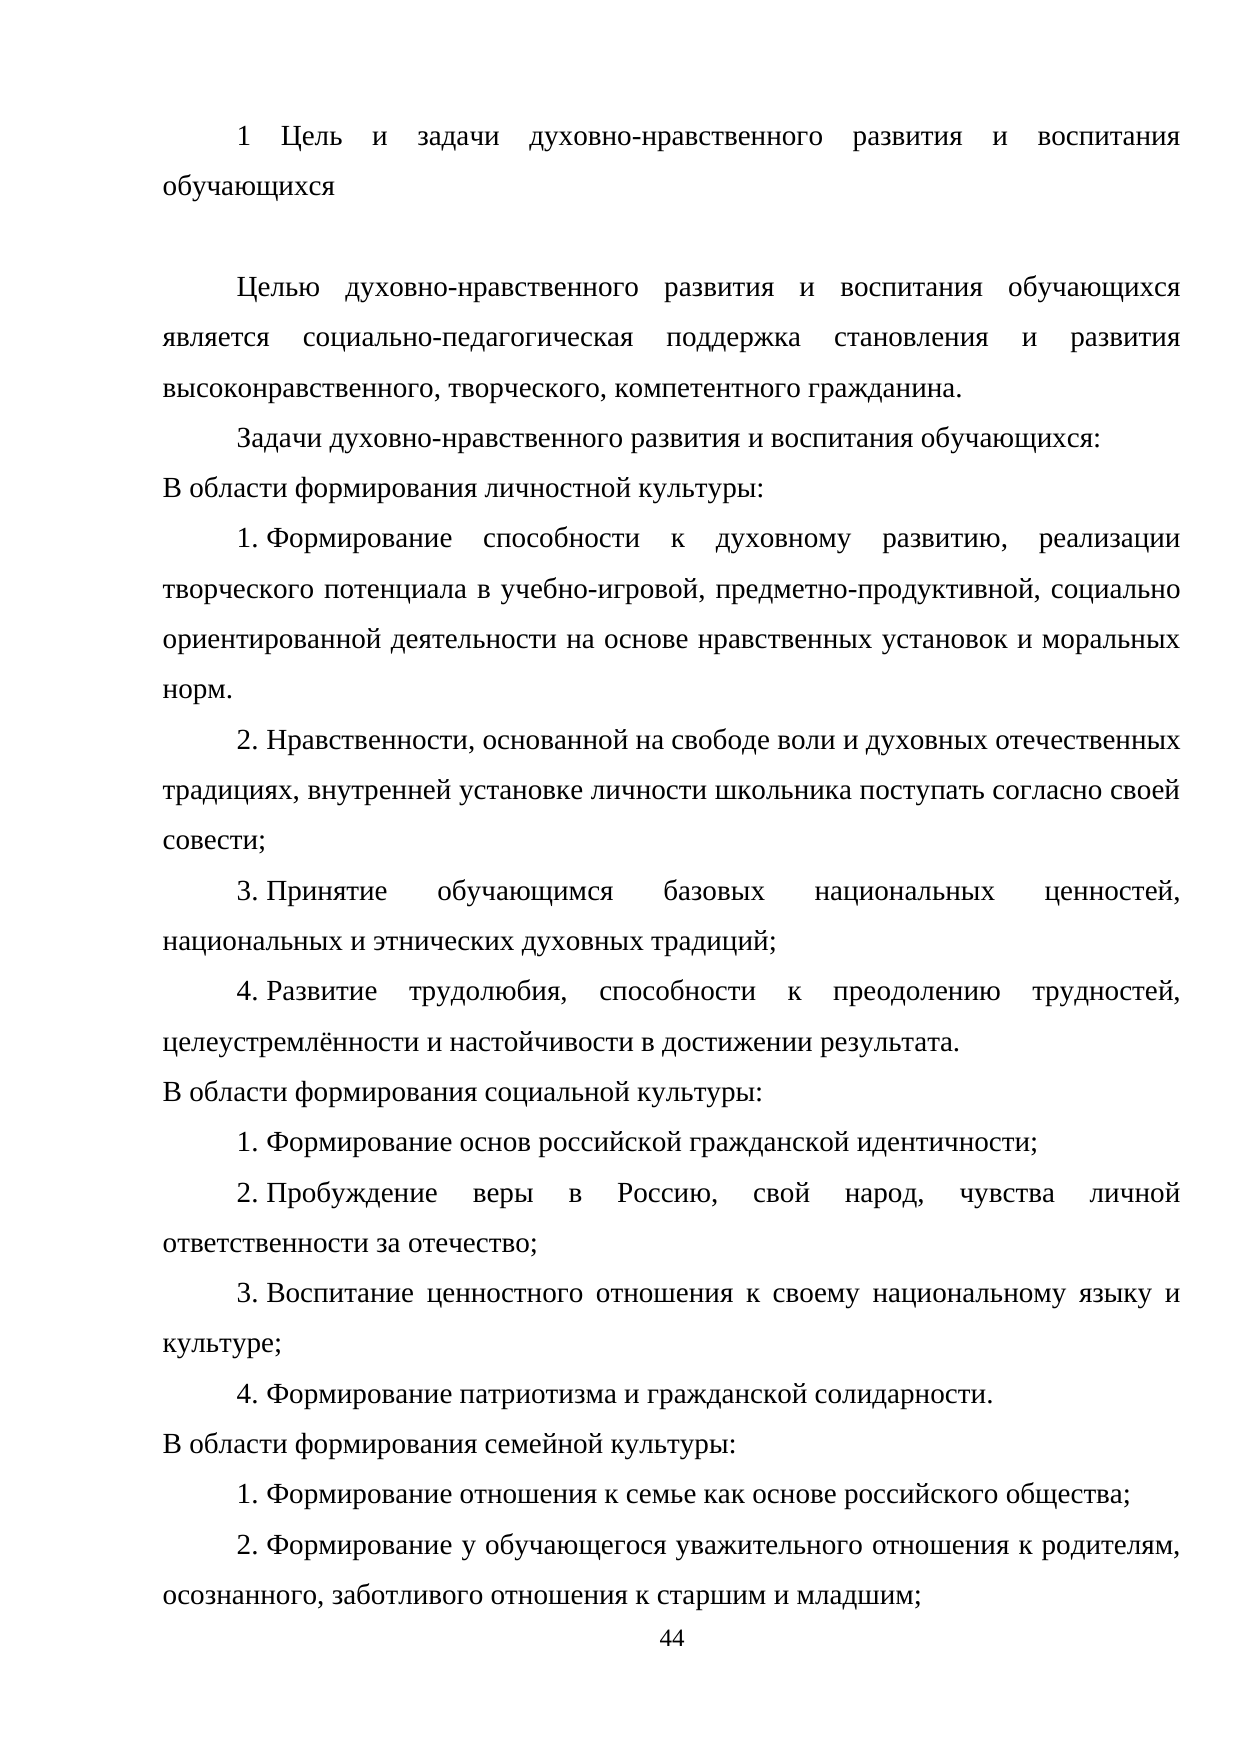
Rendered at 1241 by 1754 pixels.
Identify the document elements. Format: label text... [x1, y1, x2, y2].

list Формирование у обучающегося уважительного отношения к родителям, осознанного, заботливого отношения к старшим и младшим; [162, 1527, 1181, 1611]
list Развитие трудолюбия, способности к преодолению трудностей, целеустремлённости и настойчивости в достижении результата. [162, 973, 1181, 1057]
text Целью духовно-нравственного развития и воспитания обучающихся является социально-педагогическая поддержка становления и развития высоконравственного, творческого, компетентного гражданина. [162, 269, 1181, 403]
list Формирование основ российской гражданской идентичности; [162, 1124, 1181, 1158]
text В области формирования семейной культуры: [162, 1426, 1181, 1460]
list Воспитание ценностного отношения к своему национальному языку и культуре; [162, 1275, 1181, 1359]
list Формирование отношения к семье как основе российского общества; [162, 1477, 1181, 1510]
list Формирование способности к духовному развитию, реализации творческого потенциала в учебно-игровой, предметно-продуктивной, социально ориентированной деятельности на основе нравственных установок и моральных норм. [162, 521, 1181, 705]
list Нравственности, основанной на свободе воли и духовных отечественных традициях, внутренней установке личности школьника поступать согласно своей совести; [162, 722, 1181, 856]
text В области формирования личностной культуры: [162, 470, 1181, 504]
text 1 Цель и задачи духовно-нравственного развития и воспитания обучающихся [162, 118, 1181, 202]
list Пробуждение веры в Россию, свой народ, чувства личной ответственности за отечество; [162, 1175, 1181, 1258]
text В области формирования социальной культуры: [162, 1074, 1181, 1108]
list Формирование патриотизма и гражданской солидарности. [162, 1376, 1181, 1409]
list Принятие обучающимся базовых национальных ценностей, национальных и этнических духовных традиций; [162, 873, 1181, 957]
text Задачи духовно-нравственного развития и воспитания обучающихся: [162, 420, 1181, 453]
